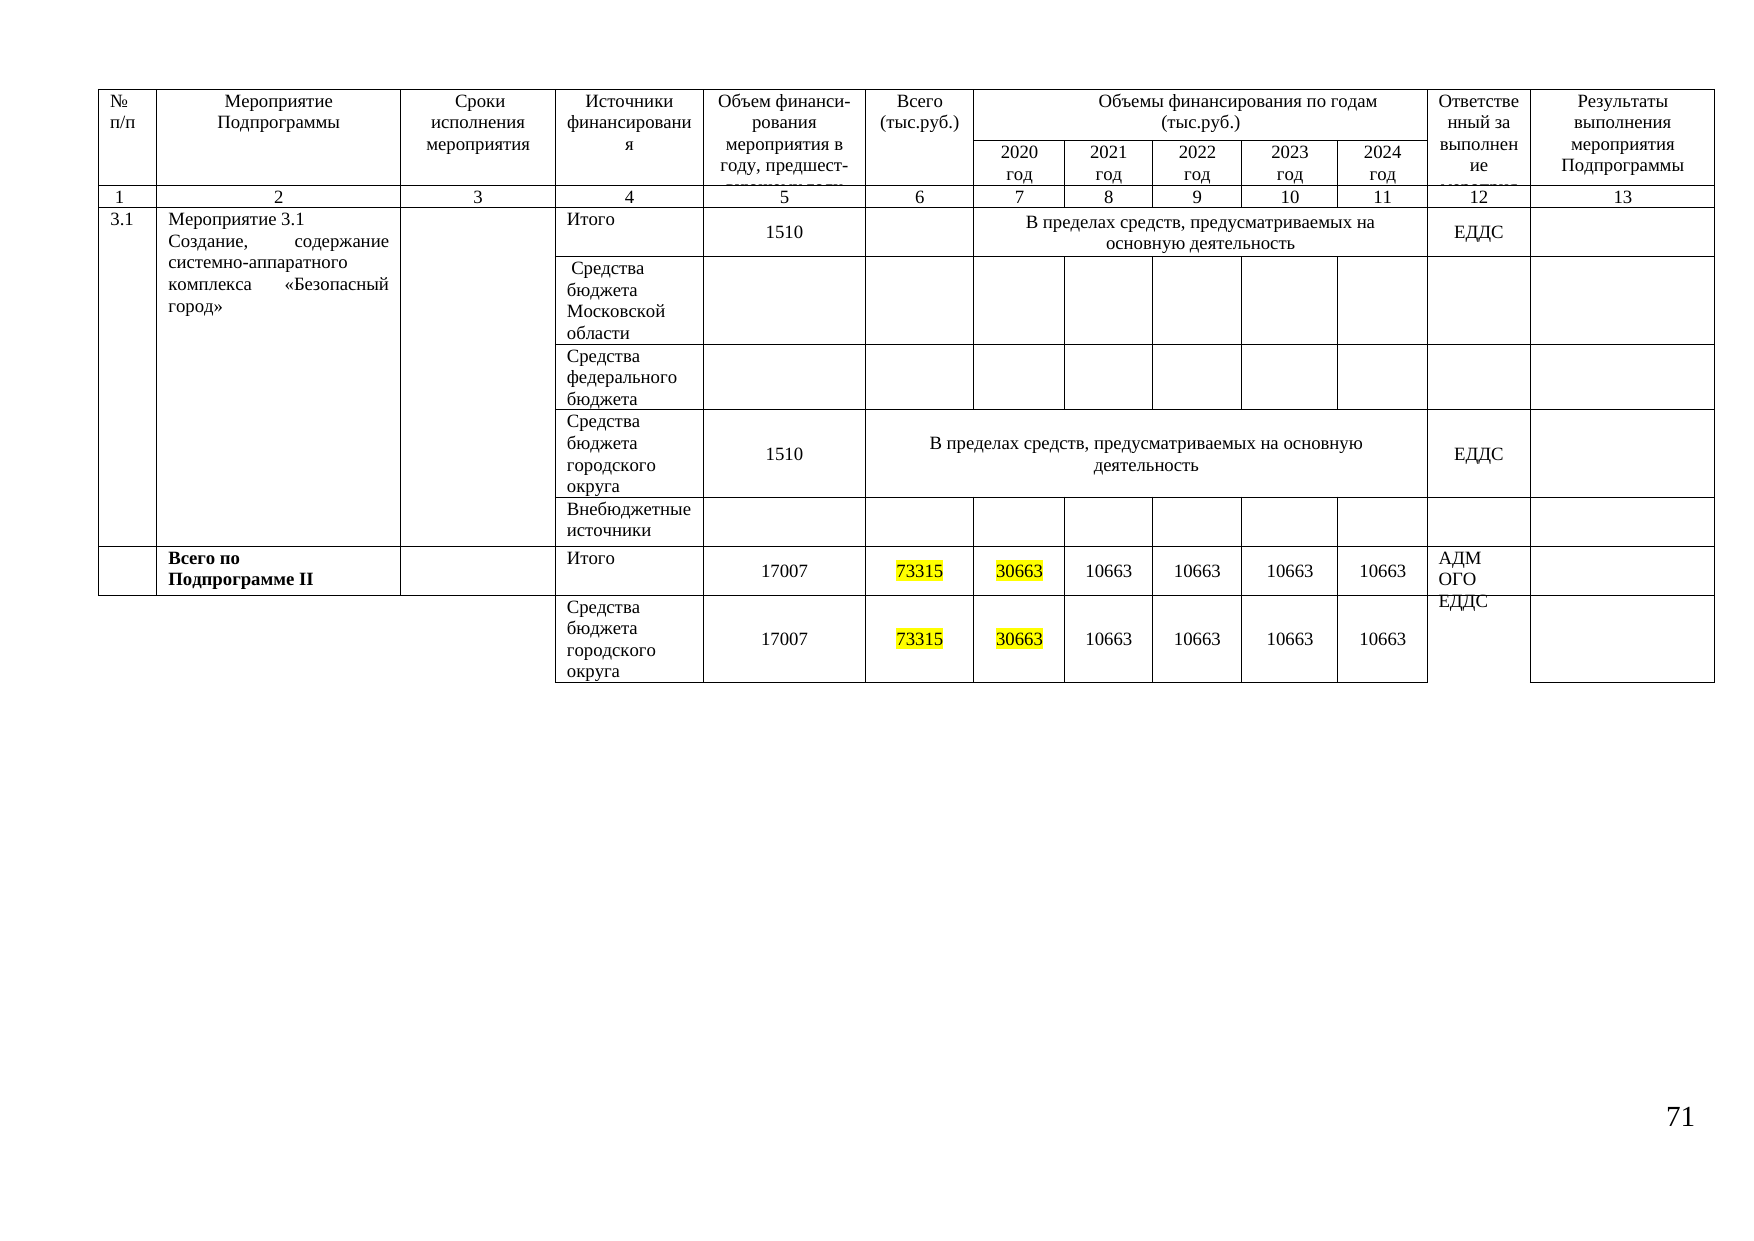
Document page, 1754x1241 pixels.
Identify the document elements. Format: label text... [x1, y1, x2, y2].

table_cell 12 [1428, 186, 1530, 207]
table_cell [1428, 345, 1530, 409]
table_cell 6 [866, 186, 973, 207]
table_cell [1242, 498, 1337, 546]
table_cell 2020 год [974, 141, 1064, 184]
table_cell [974, 257, 1064, 343]
table_cell [1153, 345, 1241, 409]
table_cell 10663 [1065, 547, 1152, 595]
table_cell [1428, 498, 1530, 546]
table_cell [1065, 345, 1152, 409]
table_cell 30663 [974, 547, 1064, 595]
table_cell 10663 [1065, 596, 1152, 682]
table_cell [1531, 547, 1714, 595]
table_cell Итого [556, 547, 703, 595]
table_cell 13 [1531, 186, 1714, 207]
table_cell АДМ ОГО ЕДДС [1428, 547, 1530, 595]
table_cell Итого [556, 208, 703, 256]
table_header Объем финанси-рования мероприятия в году, предшест- вующему году начала реализации муниципальной программы (тыс.руб.) [704, 90, 865, 184]
table_cell [1153, 498, 1241, 546]
table_cell [99, 547, 156, 595]
table_cell Средства бюджета городского округа [556, 410, 703, 497]
table_header Результаты выполнения мероприятия Подпрограммы [1531, 90, 1714, 184]
table_cell Внебюджетные источники [556, 498, 703, 546]
table_cell 10 [1242, 186, 1337, 207]
table_cell [974, 345, 1064, 409]
table_cell [1531, 345, 1714, 409]
table_cell [1065, 257, 1152, 343]
table_cell [401, 208, 555, 546]
table_cell [1242, 257, 1337, 343]
table_cell Средства федерального бюджета [556, 345, 703, 409]
table_cell [974, 498, 1064, 546]
table_cell 10663 [1153, 596, 1241, 682]
table_cell [1428, 257, 1530, 343]
table_cell [1531, 596, 1714, 682]
table_cell 1510 [704, 208, 865, 256]
table_cell 2023 год [1242, 141, 1337, 184]
table_cell 2022 год [1153, 141, 1241, 184]
table_header Сроки исполнения мероприятия [401, 90, 555, 184]
table_cell [704, 257, 865, 343]
table_header Источники финансирования [556, 90, 703, 184]
table_cell [401, 547, 555, 595]
table_cell 17007 [704, 547, 865, 595]
table_cell 1 [99, 186, 156, 207]
table_cell Всего по Подпрограмме II [157, 547, 400, 595]
table_header Объемы финансирования по годам (тыс.руб.) [974, 90, 1427, 140]
table_cell [866, 345, 973, 409]
table_cell [866, 208, 973, 256]
table_cell 2 [157, 186, 400, 207]
table_cell 3 [401, 186, 555, 207]
table_cell 3.1 [99, 208, 156, 546]
table_cell 73315 [866, 596, 973, 682]
table_cell [1242, 345, 1337, 409]
table_cell 8 [1065, 186, 1152, 207]
table_cell ЕДДС [1428, 208, 1530, 256]
table_header Мероприятие Подпрограммы [157, 90, 400, 184]
table_cell 11 [1338, 186, 1427, 207]
table_cell В пределах средств, предусматриваемых на основную деятельность [866, 410, 1427, 497]
table_cell [1338, 257, 1427, 343]
table_cell [704, 345, 865, 409]
table_cell 5 [704, 186, 865, 207]
table_cell [1338, 345, 1427, 409]
table_cell 2024 год [1338, 141, 1427, 184]
table_cell 9 [1153, 186, 1241, 207]
table_cell 10663 [1338, 596, 1427, 682]
table_cell 7 [974, 186, 1064, 207]
table_cell 10663 [1153, 547, 1241, 595]
table_cell 4 [556, 186, 703, 207]
table_header № п/п [99, 90, 156, 184]
table_cell [866, 257, 973, 343]
table_cell 1510 [704, 410, 865, 497]
table_header Всего (тыс.руб.) [866, 90, 973, 184]
table_cell 30663 [974, 596, 1064, 682]
table_cell В пределах средств, предусматриваемых на основную деятельность [974, 208, 1427, 256]
table_cell [1153, 257, 1241, 343]
table_cell 10663 [1338, 547, 1427, 595]
table_cell Средства бюджета городского округа [556, 596, 703, 682]
table_cell [704, 498, 865, 546]
table_cell 10663 [1242, 596, 1337, 682]
table_cell Мероприятие 3.1 Создание, содержание системно-аппаратного комплекса «Безопасный город» [157, 208, 400, 546]
table_cell Средства бюджета Московской области [556, 257, 703, 343]
table_cell 2021 год [1065, 141, 1152, 184]
table_cell [1065, 498, 1152, 546]
table_cell [1531, 208, 1714, 256]
table_cell [866, 498, 973, 546]
table_cell [1531, 498, 1714, 546]
table_cell 17007 [704, 596, 865, 682]
table_cell 73315 [866, 547, 973, 595]
table_cell ЕДДС [1428, 410, 1530, 497]
table_cell [1531, 257, 1714, 343]
table_cell 10663 [1242, 547, 1337, 595]
table_cell [1531, 410, 1714, 497]
table_cell [1338, 498, 1427, 546]
table_header Ответственный за выполнение мероприятия Подпрограммы [1428, 90, 1530, 184]
